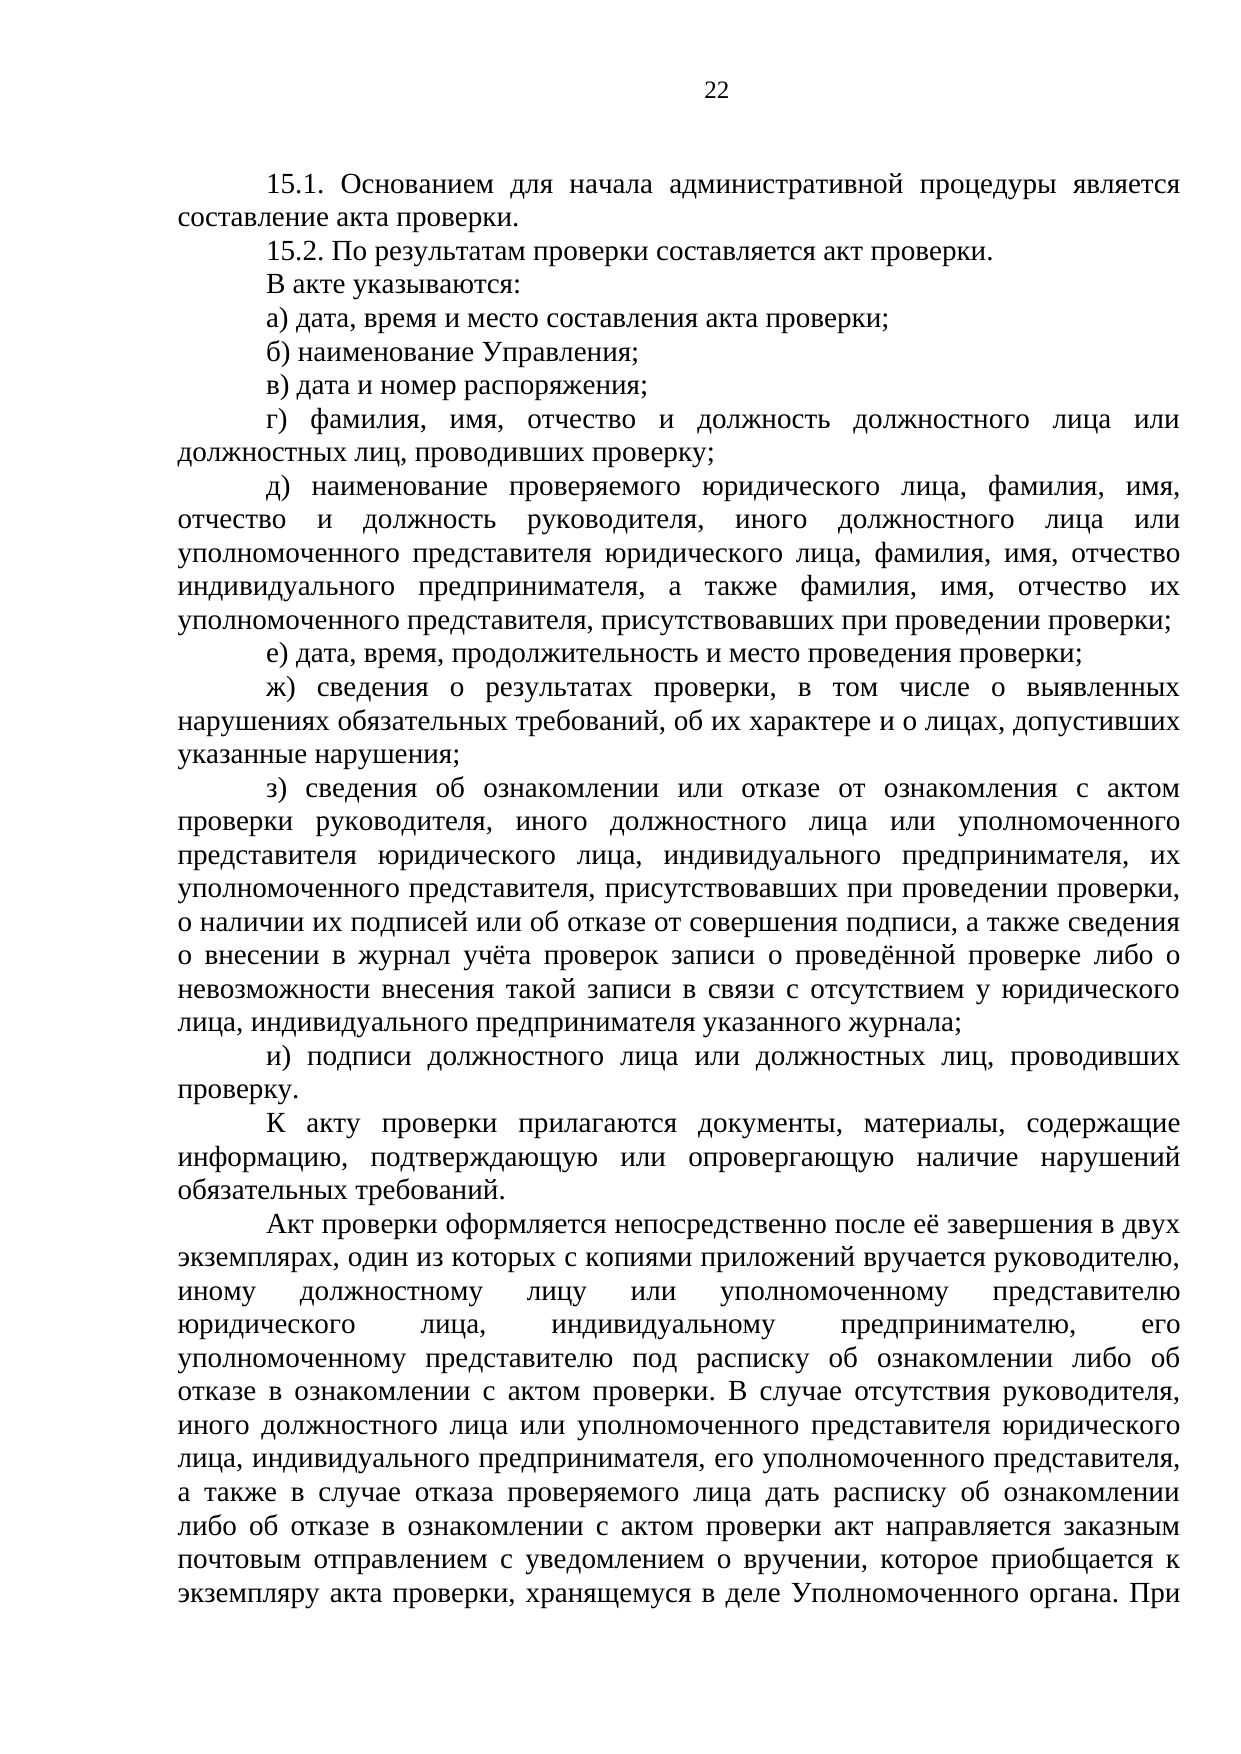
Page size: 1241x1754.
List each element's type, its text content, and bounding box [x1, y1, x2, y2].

text б) наименование Управления; [177, 334, 1181, 367]
text 15.1. Основанием для начала административной процедуры является составление акта проверки. [177, 166, 1181, 233]
text К акту проверки прилагаются документы, материалы, содержащие информацию, подтверждающую или опровергающую наличие нарушений обязательных требований. [177, 1105, 1181, 1206]
text г) фамилия, имя, отчество и должность должностного лица или должностных лиц, проводивших проверку; [177, 401, 1181, 468]
text 15.2. По результатам проверки составляется акт проверки. [177, 233, 1181, 267]
text В акте указываются: [177, 267, 1181, 300]
text е) дата, время, продолжительность и место проведения проверки; [177, 636, 1181, 669]
text з) сведения об ознакомлении или отказе от ознакомления с актом проверки руководителя, иного должностного лица или уполномоченного представителя юридического лица, индивидуального предпринимателя, их уполномоченного представителя, присутствовавших при проведении проверки, о наличии их подписей или об отказе от совершения подписи, а также сведения о внесении в журнал учёта проверок записи о проведённой проверке либо о невозможности внесения такой записи в связи с отсутствием у юридического лица, индивидуального предпринимателя указанного журнала; [177, 770, 1181, 1038]
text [177, 1206, 1181, 1608]
text в) дата и номер распоряжения; [177, 367, 1181, 401]
text д) наименование проверяемого юридического лица, фамилия, имя, отчество и должность руководителя, иного должностного лица или уполномоченного представителя юридического лица, фамилия, имя, отчество индивидуального предпринимателя, а также фамилия, имя, отчество их уполномоченного представителя, присутствовавших при проведении проверки; [177, 468, 1181, 636]
text и) подписи должностного лица или должностных лиц, проводивших проверку. [177, 1038, 1181, 1105]
text а) дата, время и место составления акта проверки; [177, 300, 1181, 334]
text ж) сведения о результатах проверки, в том числе о выявленных нарушениях обязательных требований, об их характере и о лицах, допустивших указанные нарушения; [177, 669, 1181, 770]
